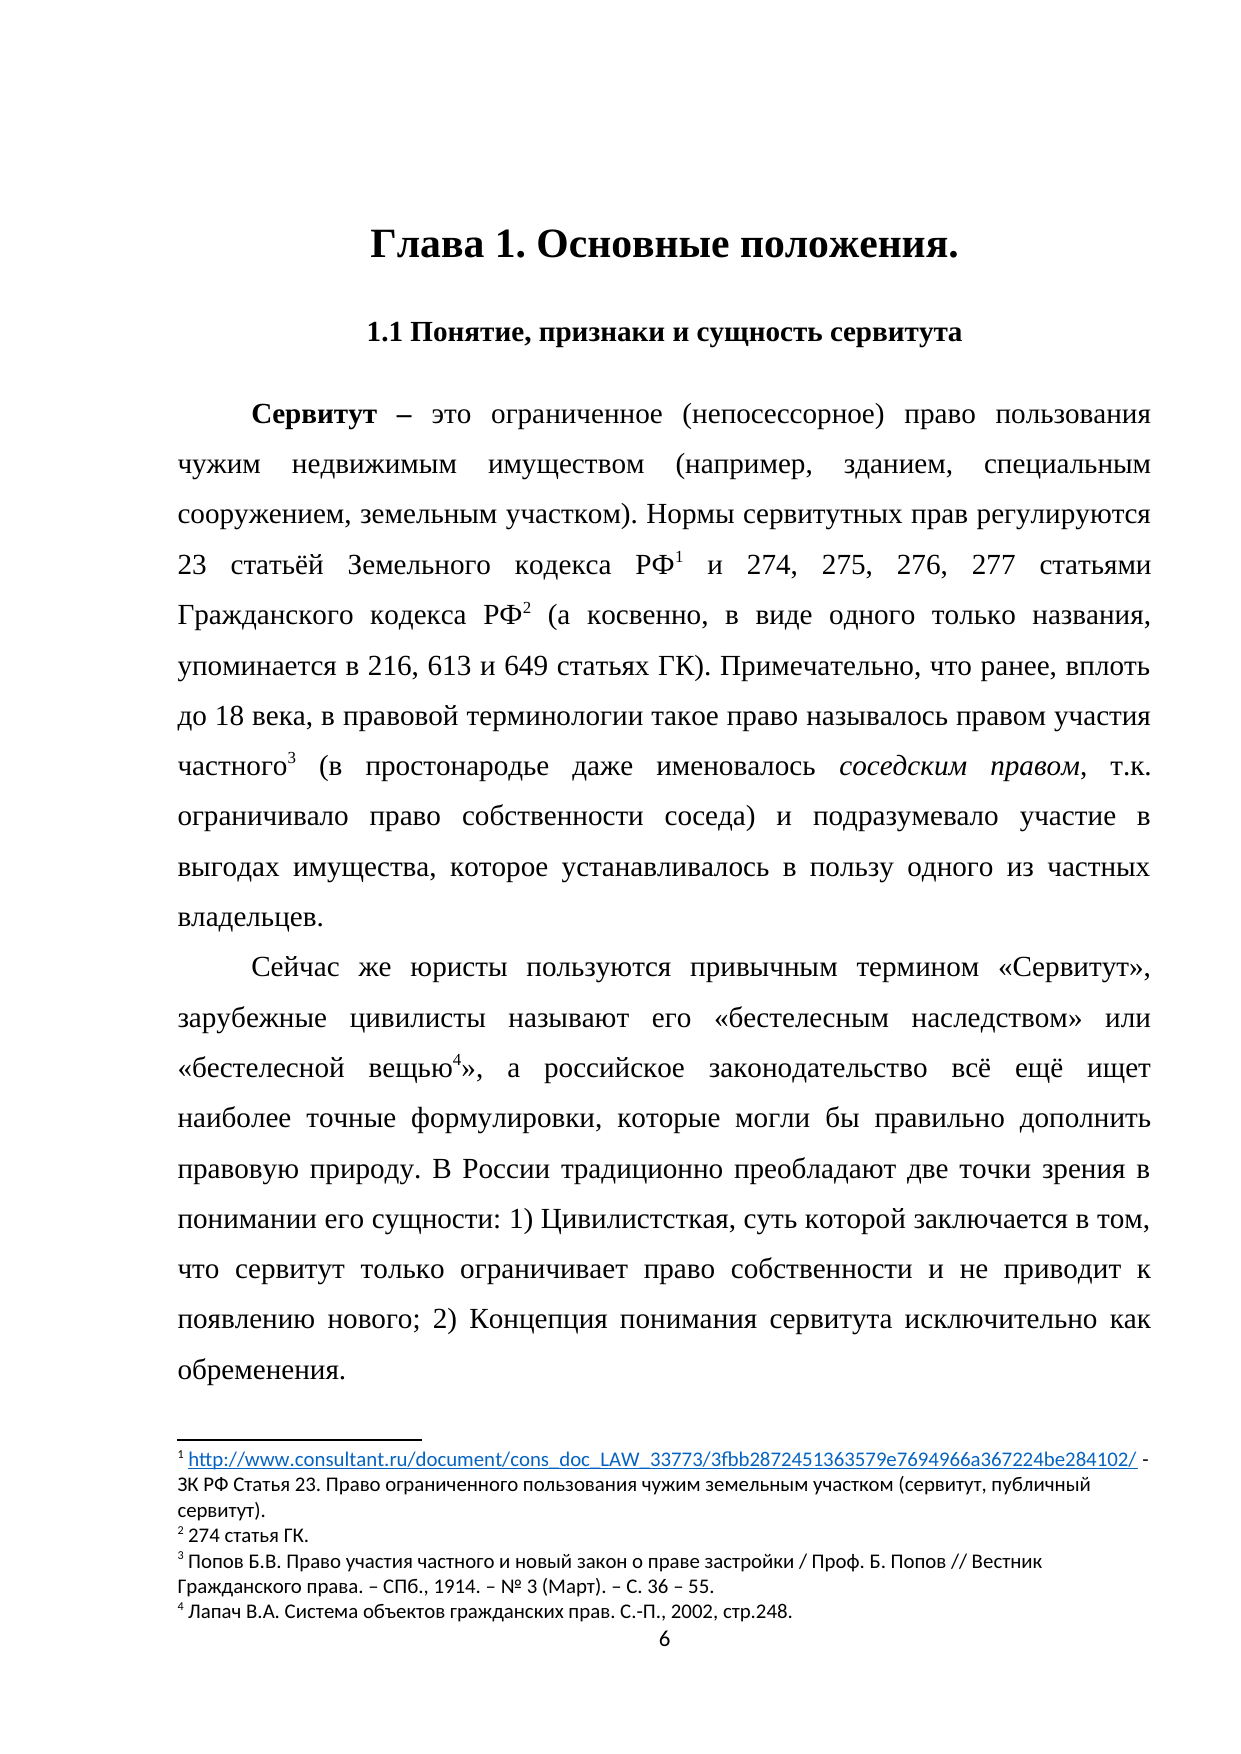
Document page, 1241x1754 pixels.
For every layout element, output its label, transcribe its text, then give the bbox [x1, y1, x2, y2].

text Глава 1. Основные положения. [177, 219, 1152, 267]
text 1.1 Понятие, признаки и сущность сервитута [177, 314, 1152, 348]
text Сейчас же юристы пользуются привычным термином «Сервитут», зарубежные цивилисты называют его «бестелесным наследством» или «бестелесной вещью», а российское законодательство всё ещё ищет наиболее точные формулировки, которые могли бы правильно дополнить правовую природу. В России традиционно преобладают две точки зрения в понимании его сущности: 1) Цивилистсткая, суть которой заключается в том, что сервитут только ограничивает право собственности и не приводит к появлению нового; 2) Концепция понимания сервитута исключительно как обременения. [177, 949, 1152, 1386]
text Сервитут – это ограниченное (непосессорное) право пользования чужим недвижимым имуществом (например, зданием, специальным сооружением, земельным участком). Нормы сервитутных прав регулируются 23 статьёй Земельного кодекса РФ и 274, 275, 276, 277 статьями Гражданского кодекса РФ (а косвенно, в виде одного только названия, упоминается в 216, 613 и 649 статьях ГК). Примечательно, что ранее, вплоть до 18 века, в правовой терминологии такое право называлось правом участия частного (в простонародье даже именовалось соседским правом, т.к. ограничивало право собственности соседа) и подразумевало участие в выгодах имущества, которое устанавливалось в пользу одного из частных владельцев. [177, 396, 1152, 933]
